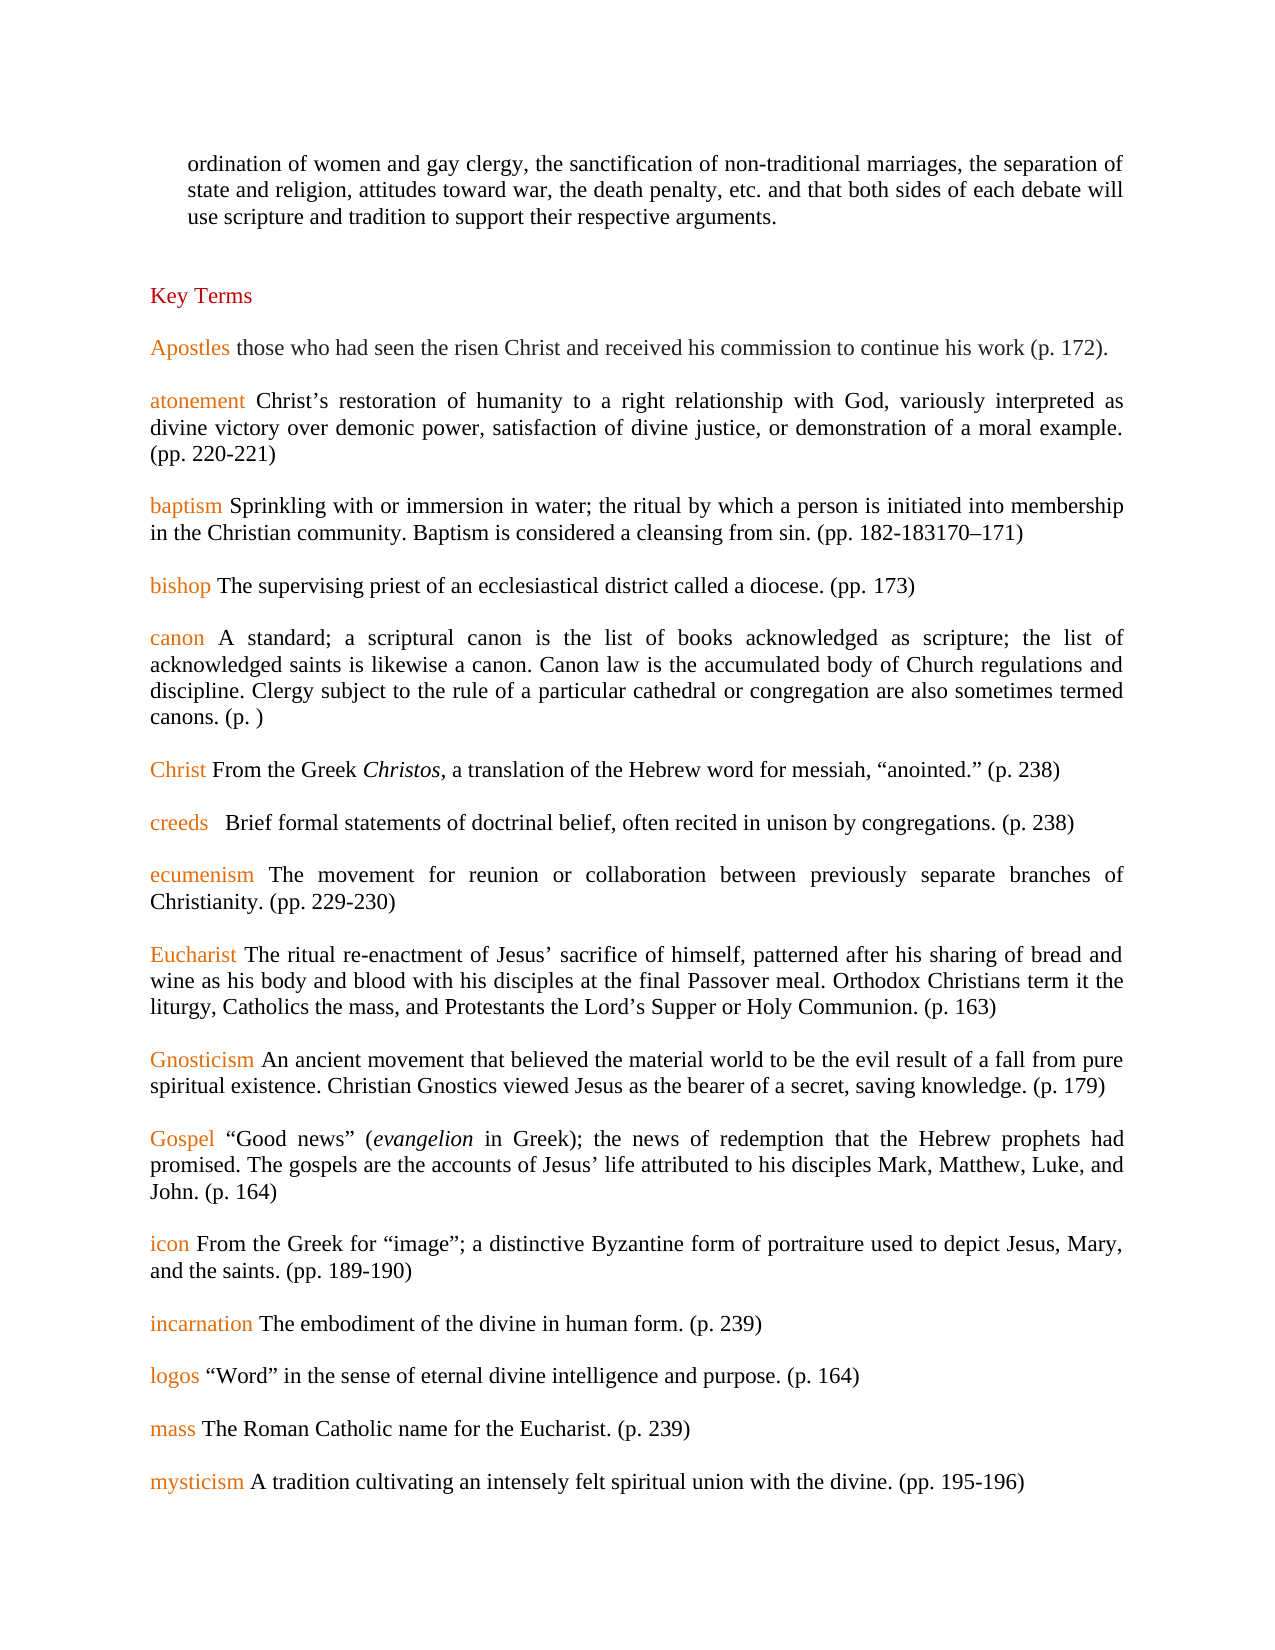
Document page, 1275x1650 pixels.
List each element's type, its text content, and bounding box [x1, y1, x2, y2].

text Apostles those who had seen the risen Christ and received his commission to continue his work (p. 172). [150, 334, 1125, 361]
text atonement Christ’s restoration of humanity to a right relationship with God, variously interpreted as divine victory over demonic power, satisfaction of divine justice, or demonstration of a moral example. (pp. 220-221) [150, 387, 1125, 466]
text mysticism A tradition cultivating an intensely felt spiritual union with the divine. (pp. 195-196) [150, 1468, 1125, 1494]
text Gospel “Good news” (evangelion in Greek); the news of redemption that the Hebrew prophets had promised. The gospels are the accounts of Jesus’ life attributed to his disciples Mark, Matthew, Luke, and John. (p. 164) [150, 1125, 1125, 1204]
text creeds Brief formal statements of doctrinal belief, often recited in unison by congregations. (p. 238) [150, 809, 1125, 835]
text logos “Word” in the sense of eternal divine intelligence and purpose. (p. 164) [150, 1362, 1125, 1389]
text Eucharist The ritual re-enactment of Jesus’ sacrifice of himself, patterned after his sharing of bread and wine as his body and blood with his disciples at the final Passover meal. Orthodox Christians term it the liturgy, Catholics the mass, and Protestants the Lord’s Supper or Holy Communion. (p. 163) [150, 941, 1125, 1020]
text ecumenism The movement for reunion or collaboration between previously separate branches of Christianity. (pp. 229-230) [150, 862, 1125, 914]
text Key Terms [150, 282, 1125, 308]
text incarnation The embodiment of the divine in human form. (p. 239) [150, 1309, 1125, 1336]
text Gnosticism An ancient movement that believed the material world to be the evil result of a fall from pure spiritual existence. Christian Gnostics viewed Jesus as the bearer of a secret, saving knowledge. (p. 179) [150, 1046, 1125, 1099]
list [150, 150, 1125, 229]
text bishop The supervising priest of an ecclesiastical district called a diocese. (pp. 173) [150, 572, 1125, 598]
text mass The Roman Catholic name for the Eucharist. (p. 239) [150, 1415, 1125, 1441]
text icon From the Greek for “image”; a distinctive Byzantine form of portraiture used to depict Jesus, Mary, and the saints. (pp. 189-190) [150, 1231, 1125, 1283]
text baptism Sprinkling with or immersion in water; the ritual by which a person is initiated into membership in the Christian community. Baptism is considered a cleansing from sin. (pp. 182-183170–171) [150, 493, 1125, 545]
text canon A standard; a scriptural canon is the list of books acknowledged as scripture; the list of acknowledged saints is likewise a canon. Canon law is the accumulated body of Church regulations and discipline. Clergy subject to the rule of a particular cathedral or congregation are also sometimes termed canons. (p. ) [150, 624, 1125, 730]
text Christ From the Greek Christos, a translation of the Hebrew word for messiah, “anointed.” (p. 238) [150, 756, 1125, 782]
